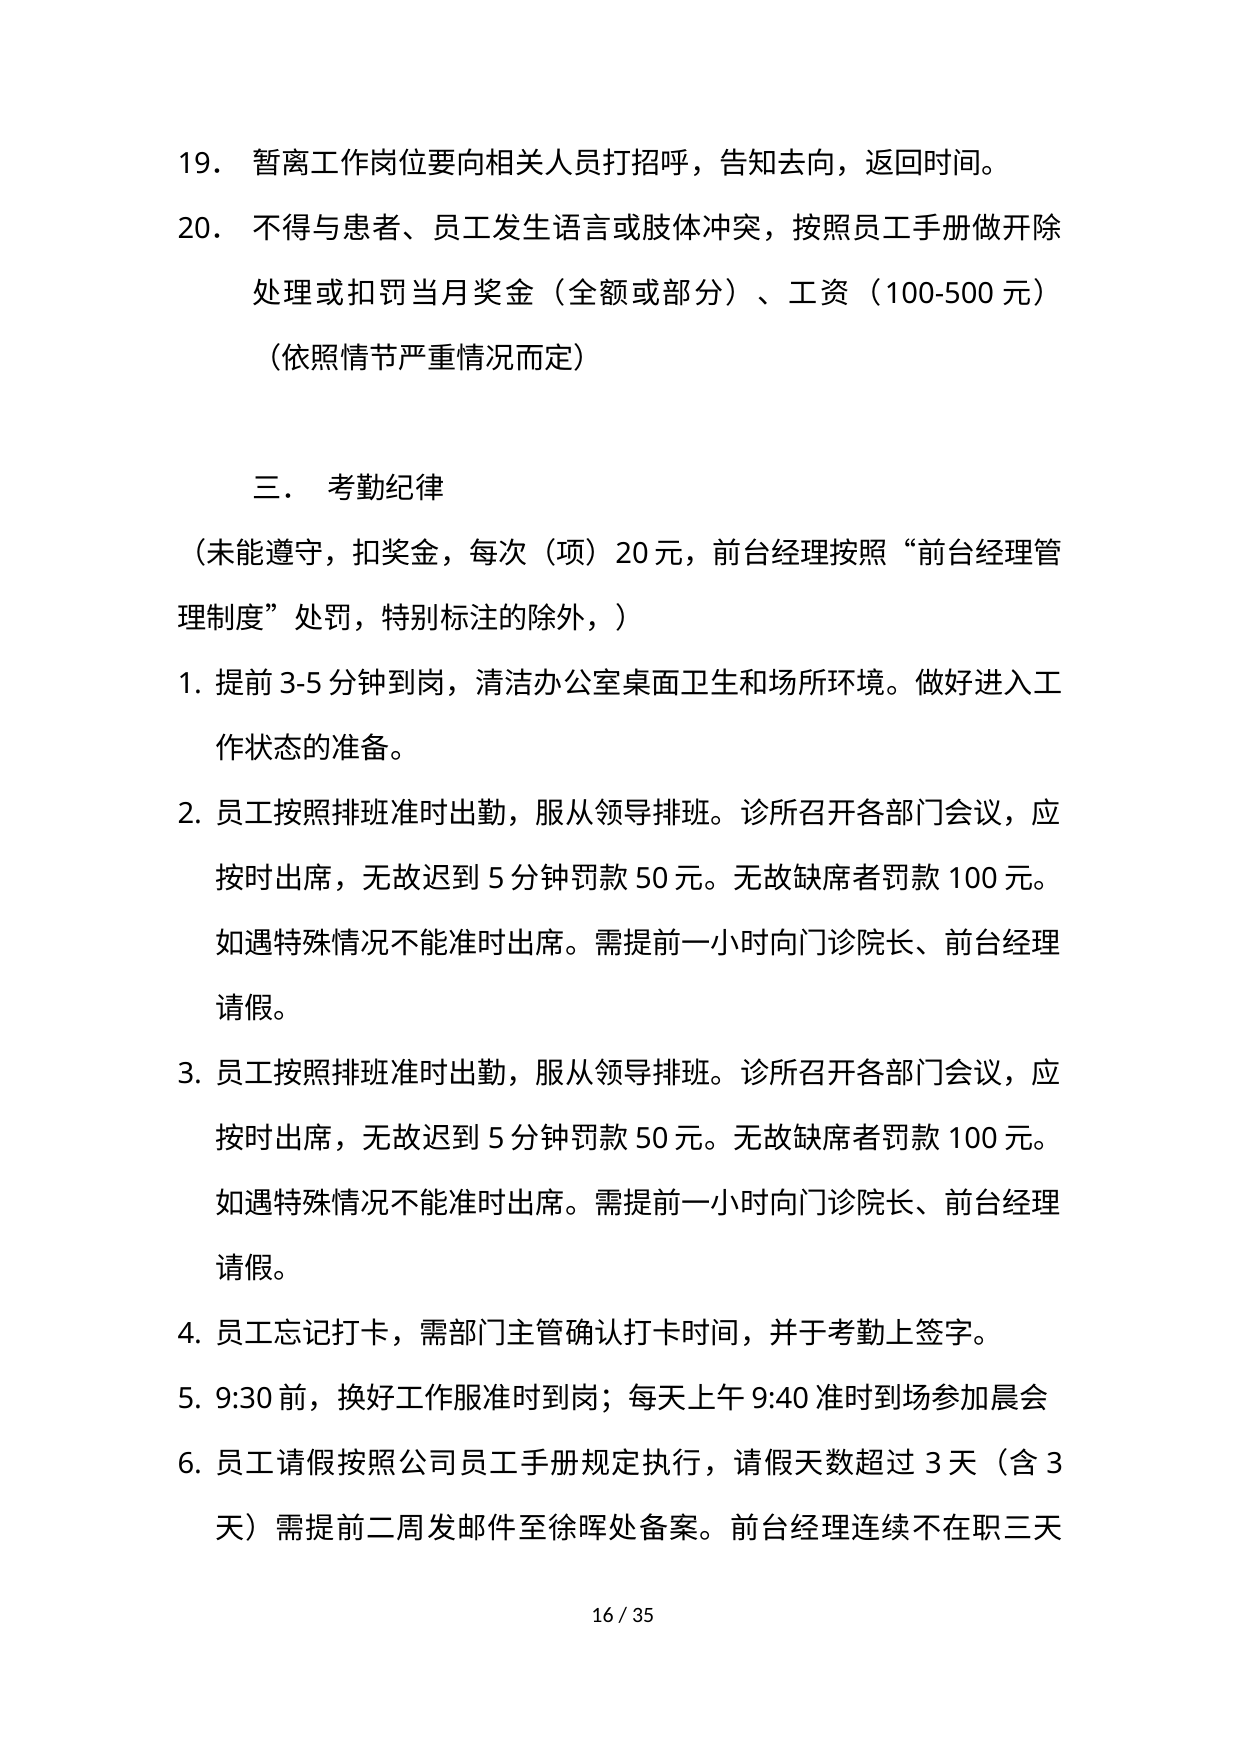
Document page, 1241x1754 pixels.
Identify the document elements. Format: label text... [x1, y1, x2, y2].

list 暂离工作岗位要向相关人员打招呼，告知去向，返回时间。 [177, 128, 1063, 193]
list 员工按照排班准时出勤，服从领导排班。诊所召开各部门会议，应按时出席，无故迟到5分钟罚款50元。无故缺席者罚款100元。如遇特殊情况不能准时出席。需提前一小时向门诊院长、前台经理请假。 [177, 1038, 1063, 1298]
list 考勤纪律 [252, 453, 1063, 518]
list 提前3-5分钟到岗，清洁办公室桌面卫生和场所环境。做好进入工作状态的准备。 [177, 648, 1063, 778]
list 9:30前，换好工作服准时到岗；每天上午9:40准时到场参加晨会 [177, 1363, 1063, 1428]
list 不得与患者、员工发生语言或肢体冲突，按照员工手册做开除处理或扣罚当月奖金（全额或部分）、工资（100-500元）（依照情节严重情况而定） [177, 193, 1063, 388]
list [177, 1428, 1063, 1558]
text （未能遵守，扣奖金，每次（项）20元，前台经理按照“前台经理管理制度”处罚，特别标注的除外，） [177, 518, 1063, 648]
list 员工按照排班准时出勤，服从领导排班。诊所召开各部门会议，应按时出席，无故迟到5分钟罚款50元。无故缺席者罚款100元。如遇特殊情况不能准时出席。需提前一小时向门诊院长、前台经理请假。 [177, 778, 1063, 1038]
list 员工忘记打卡，需部门主管确认打卡时间，并于考勤上签字。 [177, 1298, 1063, 1363]
